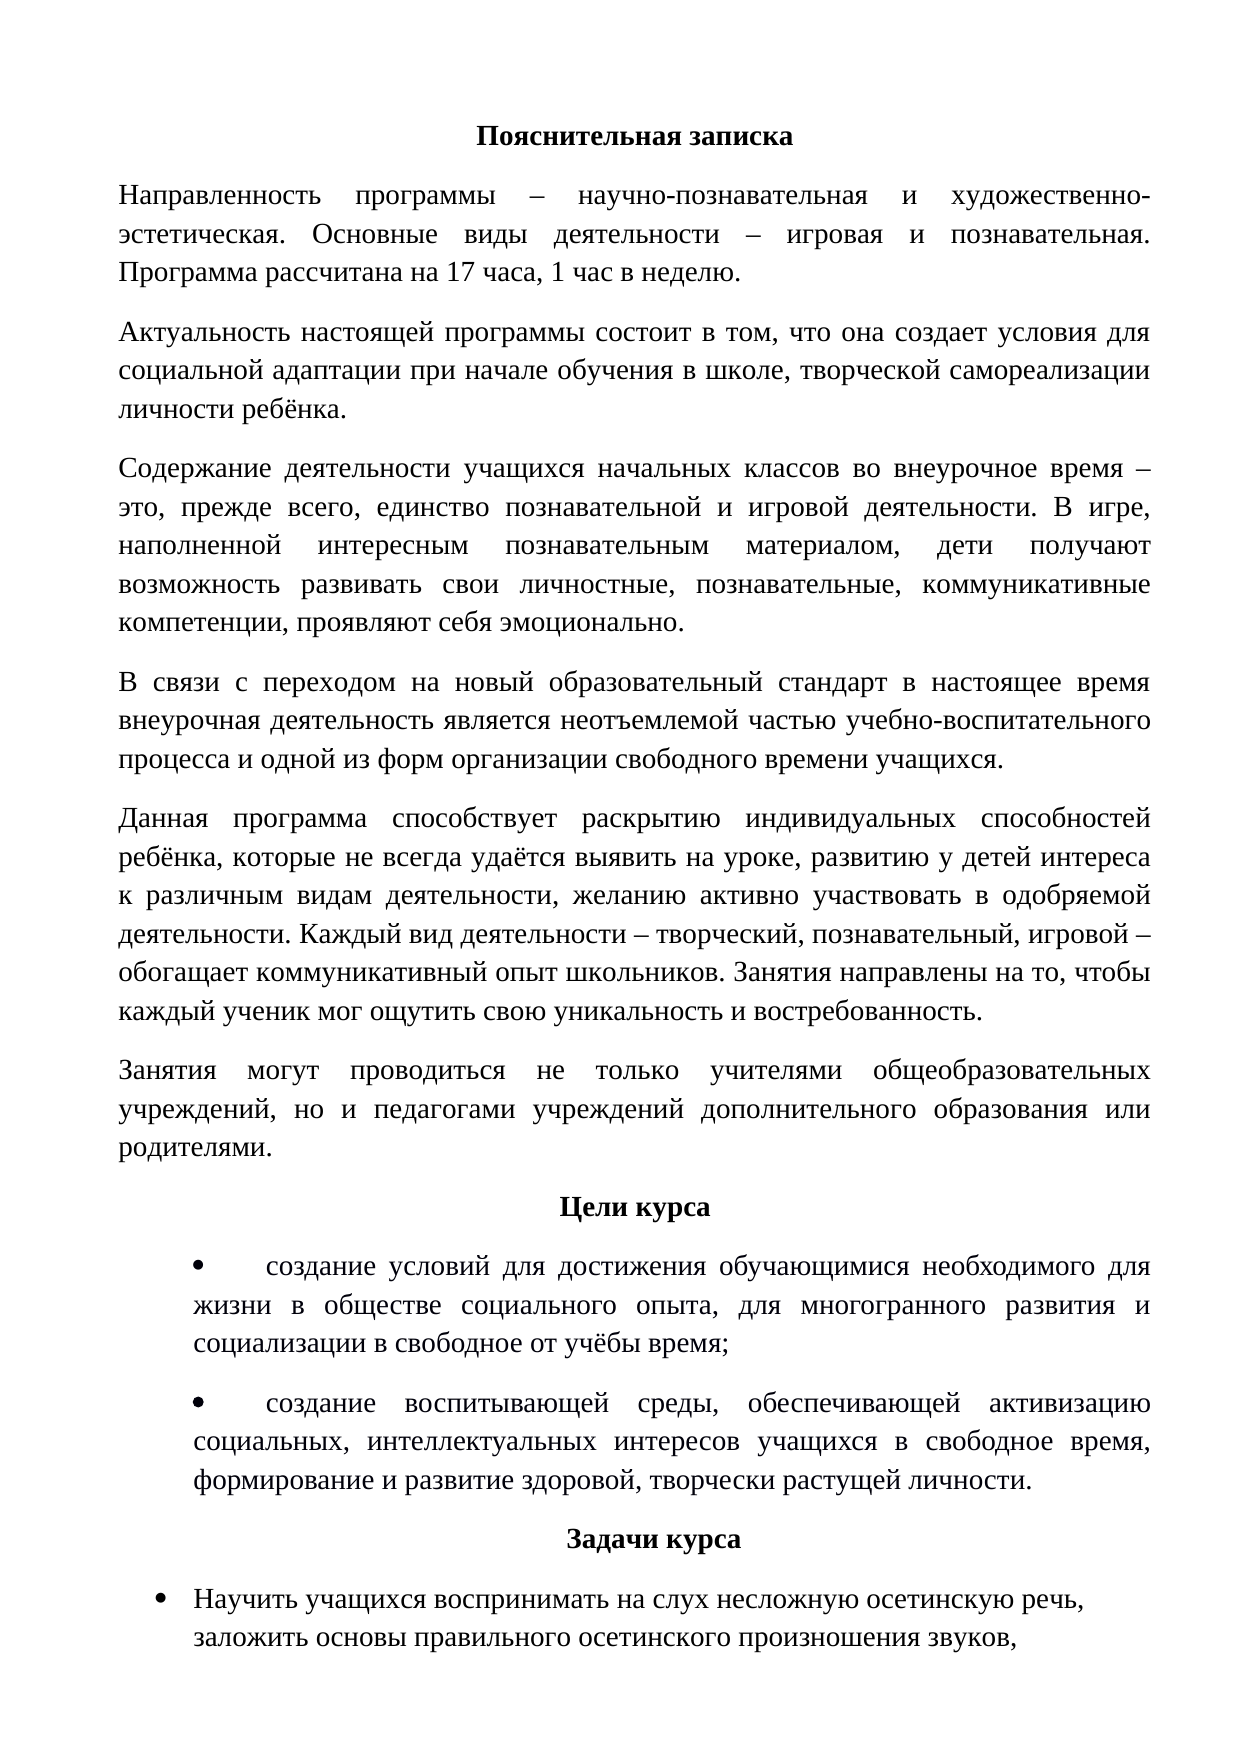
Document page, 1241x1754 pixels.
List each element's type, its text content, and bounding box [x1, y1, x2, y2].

text Цели курса [118, 1189, 1152, 1222]
text В связи с переходом на новый образовательный стандарт в настоящее время внеурочная деятельность является неотъемлемой частью учебно-воспитательного процесса и одной из форм организации свободного времени учащихся. [118, 664, 1152, 774]
list создание условий для достижения обучающимися необходимого для жизни в обществе социального опыта, для многогранного развития и социализации в свободное от учёбы время; [193, 1248, 1152, 1359]
text Пояснительная записка [118, 118, 1152, 152]
text Задачи курса [156, 1521, 1152, 1555]
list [156, 1581, 1152, 1653]
text Данная программа способствует раскрытию индивидуальных способностей ребёнка, которые не всегда удаётся выявить на уроке, развитию у детей интереса к различным видам деятельности, желанию активно участвовать в одобряемой деятельности. Каждый вид деятельности – творческий, познавательный, игровой – обогащает коммуникативный опыт школьников. Занятия направлены на то, чтобы каждый ученик мог ощутить свою уникальность и востребованность. [118, 800, 1152, 1027]
list создание воспитывающей среды, обеспечивающей активизацию социальных, интеллектуальных интересов учащихся в свободное время, формирование и развитие здоровой, творчески растущей личности. [193, 1385, 1152, 1496]
text Занятия могут проводиться не только учителями общеобразовательных учреждений, но и педагогами учреждений дополнительного образования или родителями. [118, 1052, 1152, 1163]
text Направленность программы – научно-познавательная и художественно-эстетическая. Основные виды деятельности – игровая и познавательная. Программа рассчитана на 17 часа, 1 час в неделю. [118, 177, 1152, 288]
text Содержание деятельности учащихся начальных классов во внеурочное время – это, прежде всего, единство познавательной и игровой деятельности. В игре, наполненной интересным познавательным материалом, дети получают возможность развивать свои личностные, познавательные, коммуникативные компетенции, проявляют себя эмоционально. [118, 450, 1152, 638]
text Актуальность настоящей программы состоит в том, что она создает условия для социальной адаптации при начале обучения в школе, творческой самореализации личности ребёнка. [118, 314, 1152, 424]
